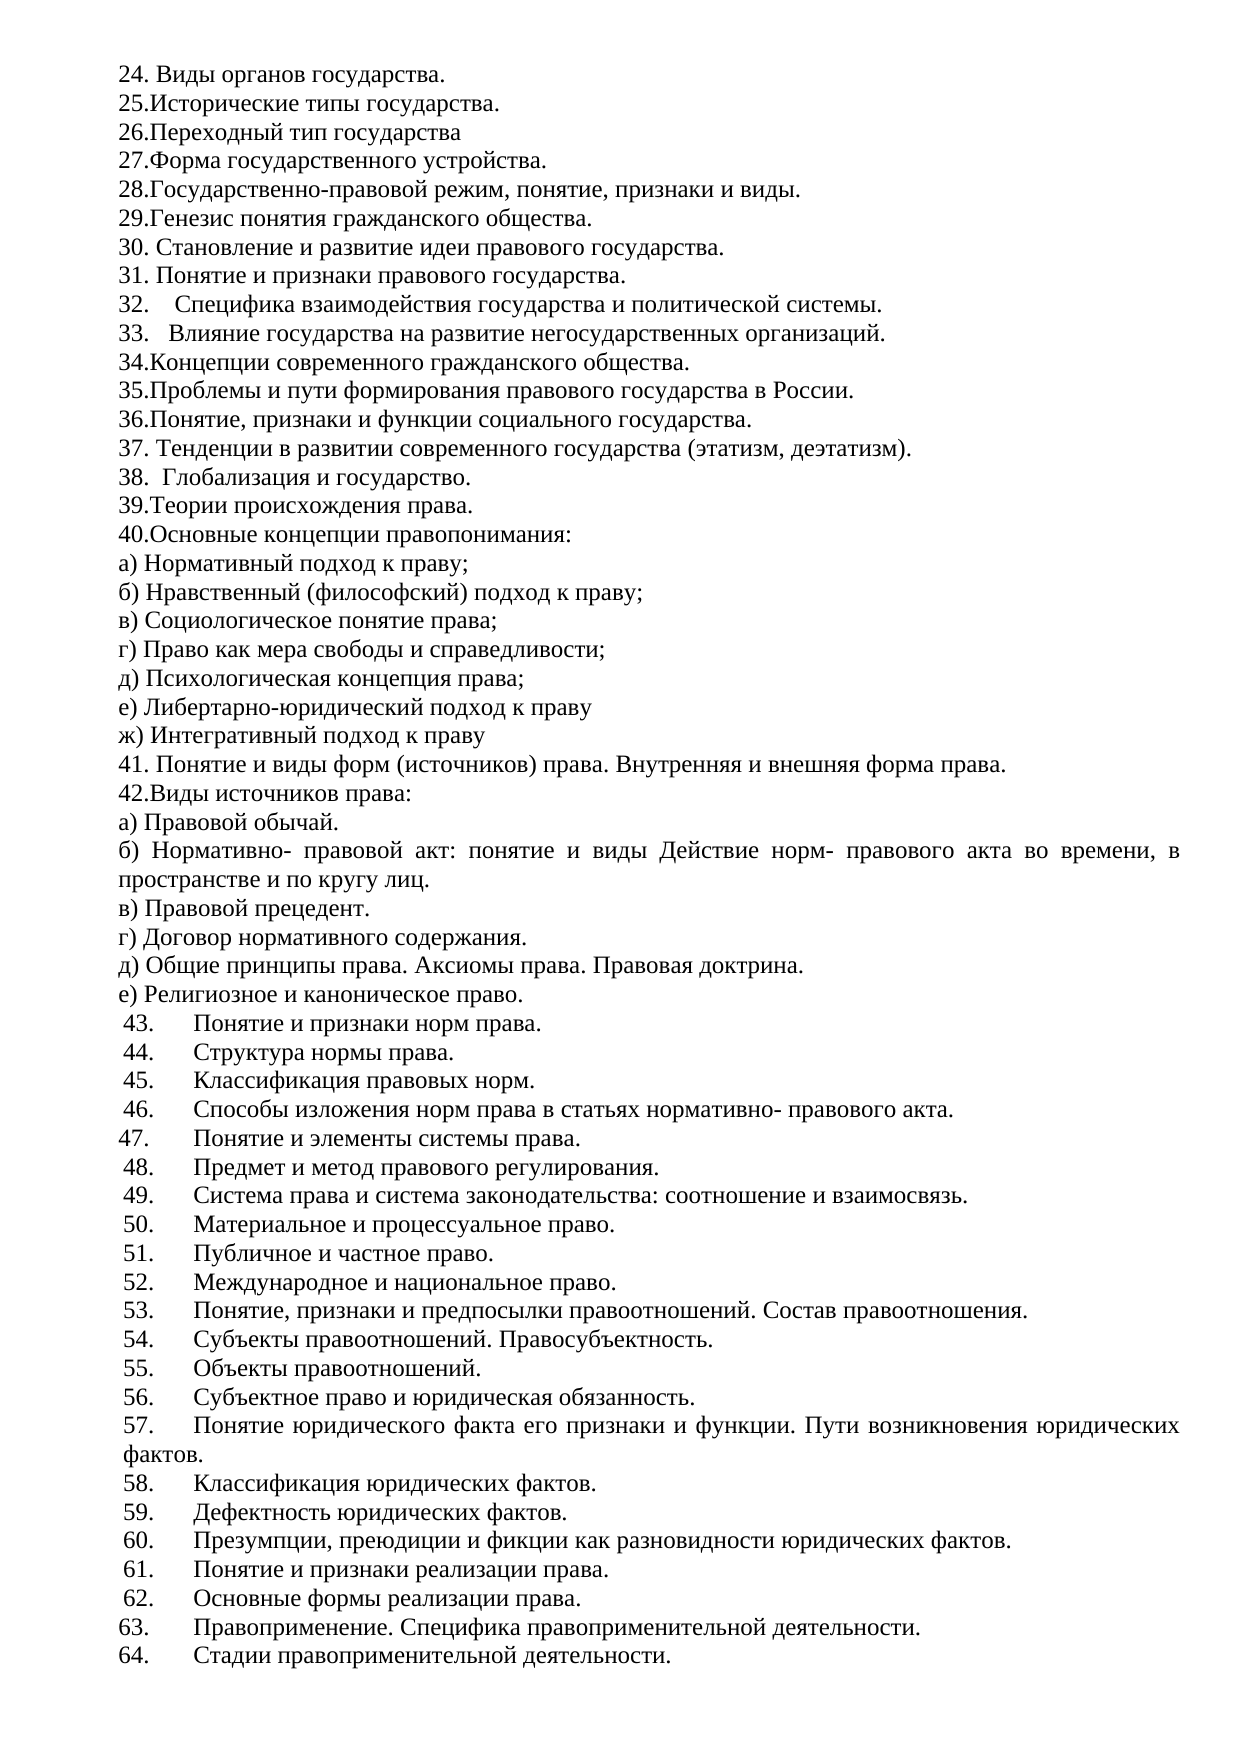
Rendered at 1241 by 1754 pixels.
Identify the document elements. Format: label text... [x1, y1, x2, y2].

text 54. Субъекты правоотношений. Правосубъектность. [123, 1324, 1181, 1353]
text 58. Классификация юридических фактов. [123, 1468, 1181, 1497]
text 55. Объекты правоотношений. [123, 1353, 1181, 1382]
text 35.Проблемы и пути формирования правового государства в России. [118, 375, 1181, 404]
text 64. Стадии правоприменительной деятельности. [118, 1640, 1181, 1669]
text 49. Система права и система законодательства: соотношение и взаимосвязь. [123, 1180, 1176, 1209]
text б) Нормативно- правовой акт: понятие и виды Действие норм- правового акта во времени, в пространстве и по кругу лиц. [118, 835, 1181, 893]
text 41. Понятие и виды форм (источников) права. Внутренняя и внешняя форма права. [118, 749, 1181, 778]
text 39.Теории происхождения права. [118, 490, 1181, 519]
text 59. Дефектность юридических фактов. [123, 1497, 1181, 1525]
text е) Либертарно-юридический подход к праву [118, 692, 1181, 720]
text а) Нормативный подход к праву; [118, 548, 1181, 577]
text 60. Презумпции, преюдиции и фикции как разновидности юридических фактов. [123, 1525, 1181, 1554]
text 53. Понятие, признаки и предпосылки правоотношений. Состав правоотношения. [123, 1295, 1181, 1324]
text 34.Концепции современного гражданского общества. [118, 347, 1181, 375]
text 45. Классификация правовых норм. [123, 1065, 1176, 1094]
text 46. Способы изложения норм права в статьях нормативно- правового акта. [123, 1094, 1176, 1123]
text 29.Генезис понятия гражданского общества. [118, 203, 1181, 232]
text 27.Форма государственного устройства. [118, 145, 1181, 174]
text 40.Основные концепции правопонимания: [118, 519, 1181, 548]
text 38. Глобализация и государство. [118, 462, 1181, 490]
text б) Нравственный (философский) подход к праву; [118, 577, 1181, 605]
text 61. Понятие и признаки реализации права. [123, 1554, 1181, 1583]
text 63. Правоприменение. Специфика правоприменительной деятельности. [118, 1612, 1181, 1640]
text 50. Материальное и процессуальное право. [123, 1209, 1176, 1238]
text в) Правовой прецедент. [118, 893, 1181, 922]
text г) Право как мера свободы и справедливости; [118, 634, 1181, 663]
text е) Религиозное и каноническое право. [118, 979, 1181, 1008]
text 47. Понятие и элементы системы права. [118, 1123, 1176, 1152]
text 48. Предмет и метод правового регулирования. [123, 1152, 1176, 1180]
text 56. Субъектное право и юридическая обязанность. [123, 1382, 1181, 1410]
text 52. Международное и национальное право. [123, 1267, 1176, 1295]
text д) Психологическая концепция права; [118, 663, 1181, 692]
text д) Общие принципы права. Аксиомы права. Правовая доктрина. [118, 950, 1181, 979]
text 44. Структура нормы права. [123, 1037, 1176, 1065]
text 62. Основные формы реализации права. [123, 1583, 1181, 1612]
text 42.Виды источников права: [118, 778, 1181, 807]
text г) Договор нормативного содержания. [118, 922, 1181, 950]
text 26.Переходный тип государства [118, 117, 1181, 145]
text 25.Исторические типы государства. [118, 88, 1181, 117]
text 33. Влияние государства на развитие негосударственных организаций. [118, 318, 1181, 347]
text 43. Понятие и признаки норм права. [123, 1008, 1176, 1037]
text 24. Виды органов государства. [118, 59, 1181, 88]
text 37. Тенденции в развитии современного государства (этатизм, деэтатизм). [118, 433, 1181, 462]
text в) Социологическое понятие права; [118, 605, 1181, 634]
text 31. Понятие и признаки правового государства. [118, 260, 1181, 289]
text ж) Интегративный подход к праву [118, 720, 1181, 749]
text 32. Специфика взаимодействия государства и политической системы. [118, 289, 1181, 318]
text 30. Становление и развитие идеи правового государства. [118, 232, 1181, 260]
text 28.Государственно-правовой режим, понятие, признаки и виды. [118, 174, 1181, 203]
text 57. Понятие юридического факта его признаки и функции. Пути возникновения юридических фактов. [123, 1410, 1181, 1468]
text 36.Понятие, признаки и функции социального государства. [118, 404, 1181, 433]
text 51. Публичное и частное право. [123, 1238, 1176, 1267]
text а) Правовой обычай. [118, 807, 1181, 835]
